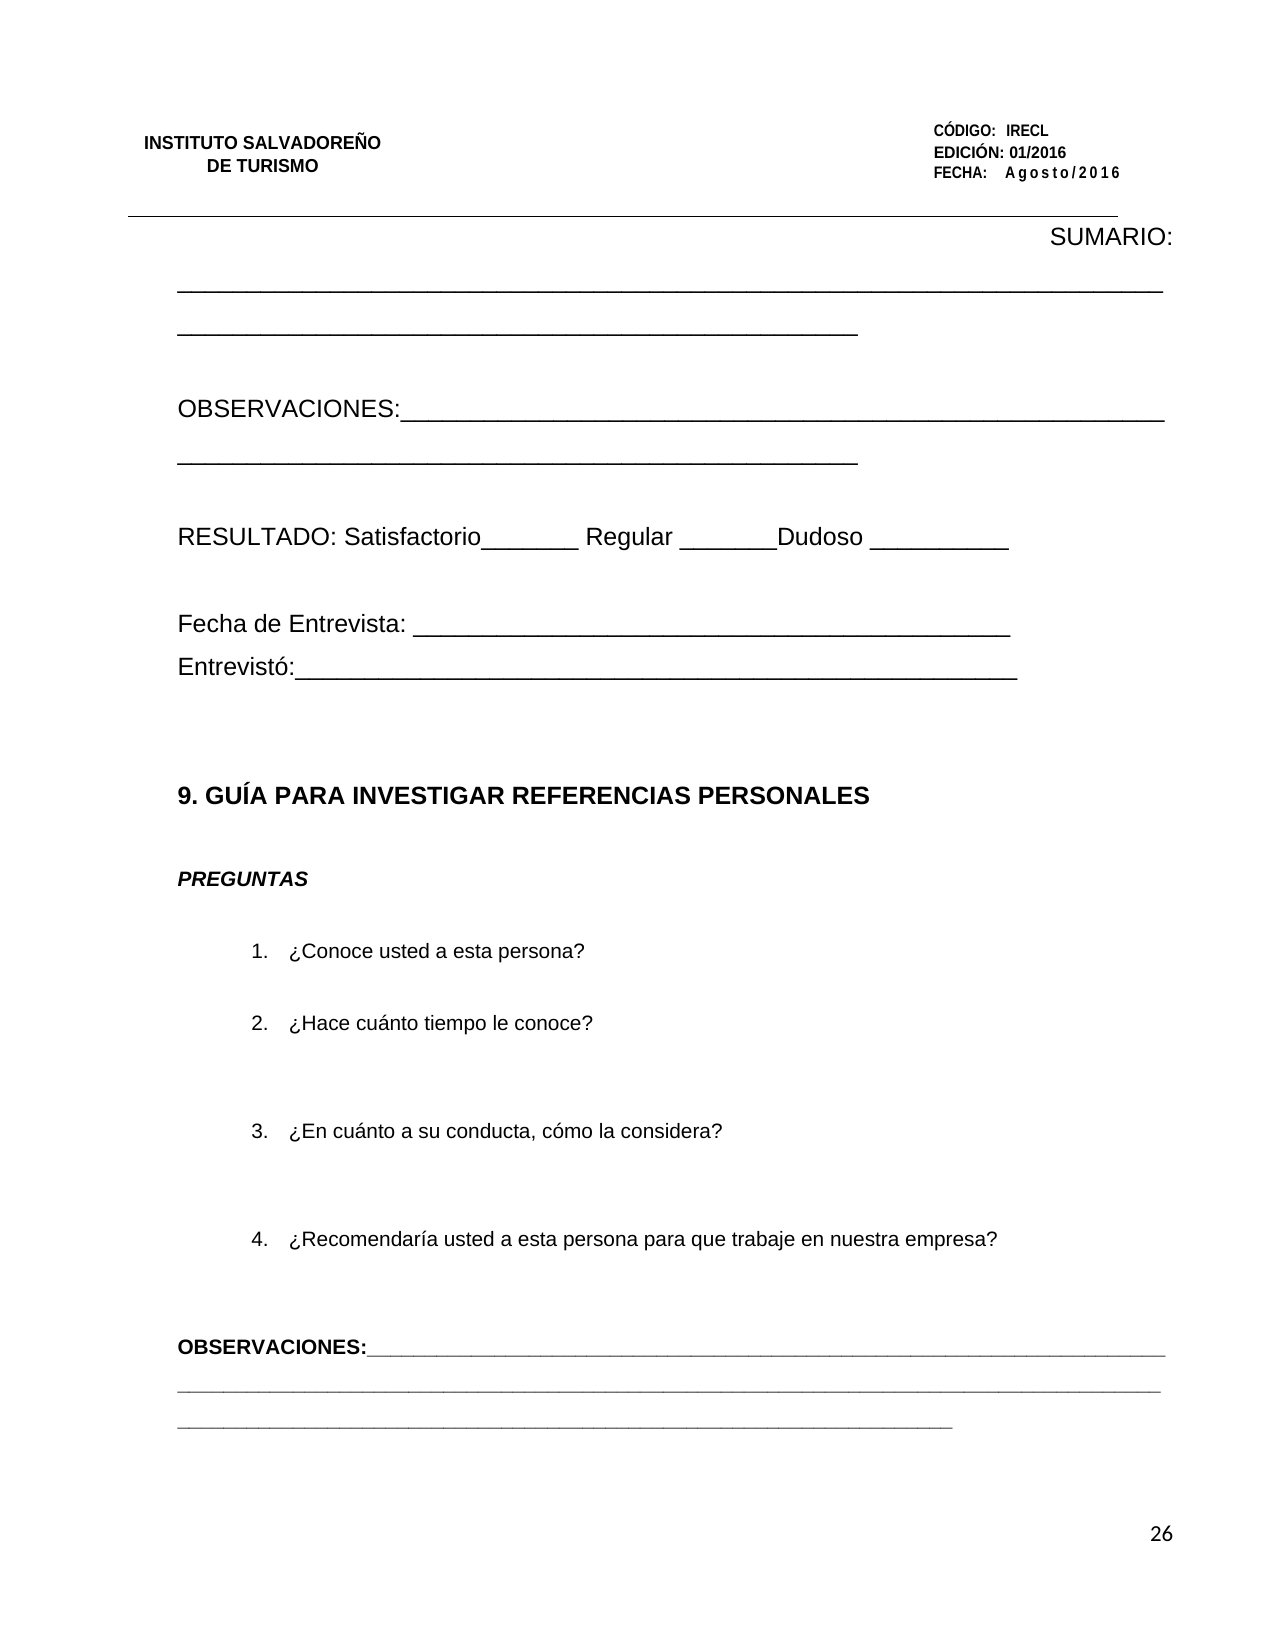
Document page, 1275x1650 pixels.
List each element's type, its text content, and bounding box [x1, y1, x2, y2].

list ¿Hace cuánto tiempo le conoce? [251, 1011, 1173, 1035]
text PREGUNTAS [177, 867, 1173, 891]
text Entrevistó:____________________________________________________ [177, 652, 1173, 680]
text Fecha de Entrevista: ___________________________________________ [177, 608, 1173, 637]
text 9. GUÍA PARA INVESTIGAR REFERENCIAS PERSONALES [177, 781, 1173, 810]
text SUMARIO: ________________________________________________________________________________________________________________________ [177, 222, 1173, 337]
list ¿Recomendaría usted a esta persona para que trabaje en nuestra empresa? [251, 1227, 1173, 1251]
text OBSERVACIONES:________________________________________________________________________________________________________ [177, 394, 1173, 466]
list ¿Conoce usted a esta persona? [251, 939, 1173, 963]
list ¿En cuánto a su conducta, cómo la considera? [251, 1119, 1173, 1143]
text RESULTADO: Satisfactorio_______ Regular _______Dudoso __________ [177, 522, 1173, 551]
text OBSERVACIONES:_____________________________________________________________________________________________________________________________________________________________________________________________________________________________ [177, 1334, 1173, 1430]
